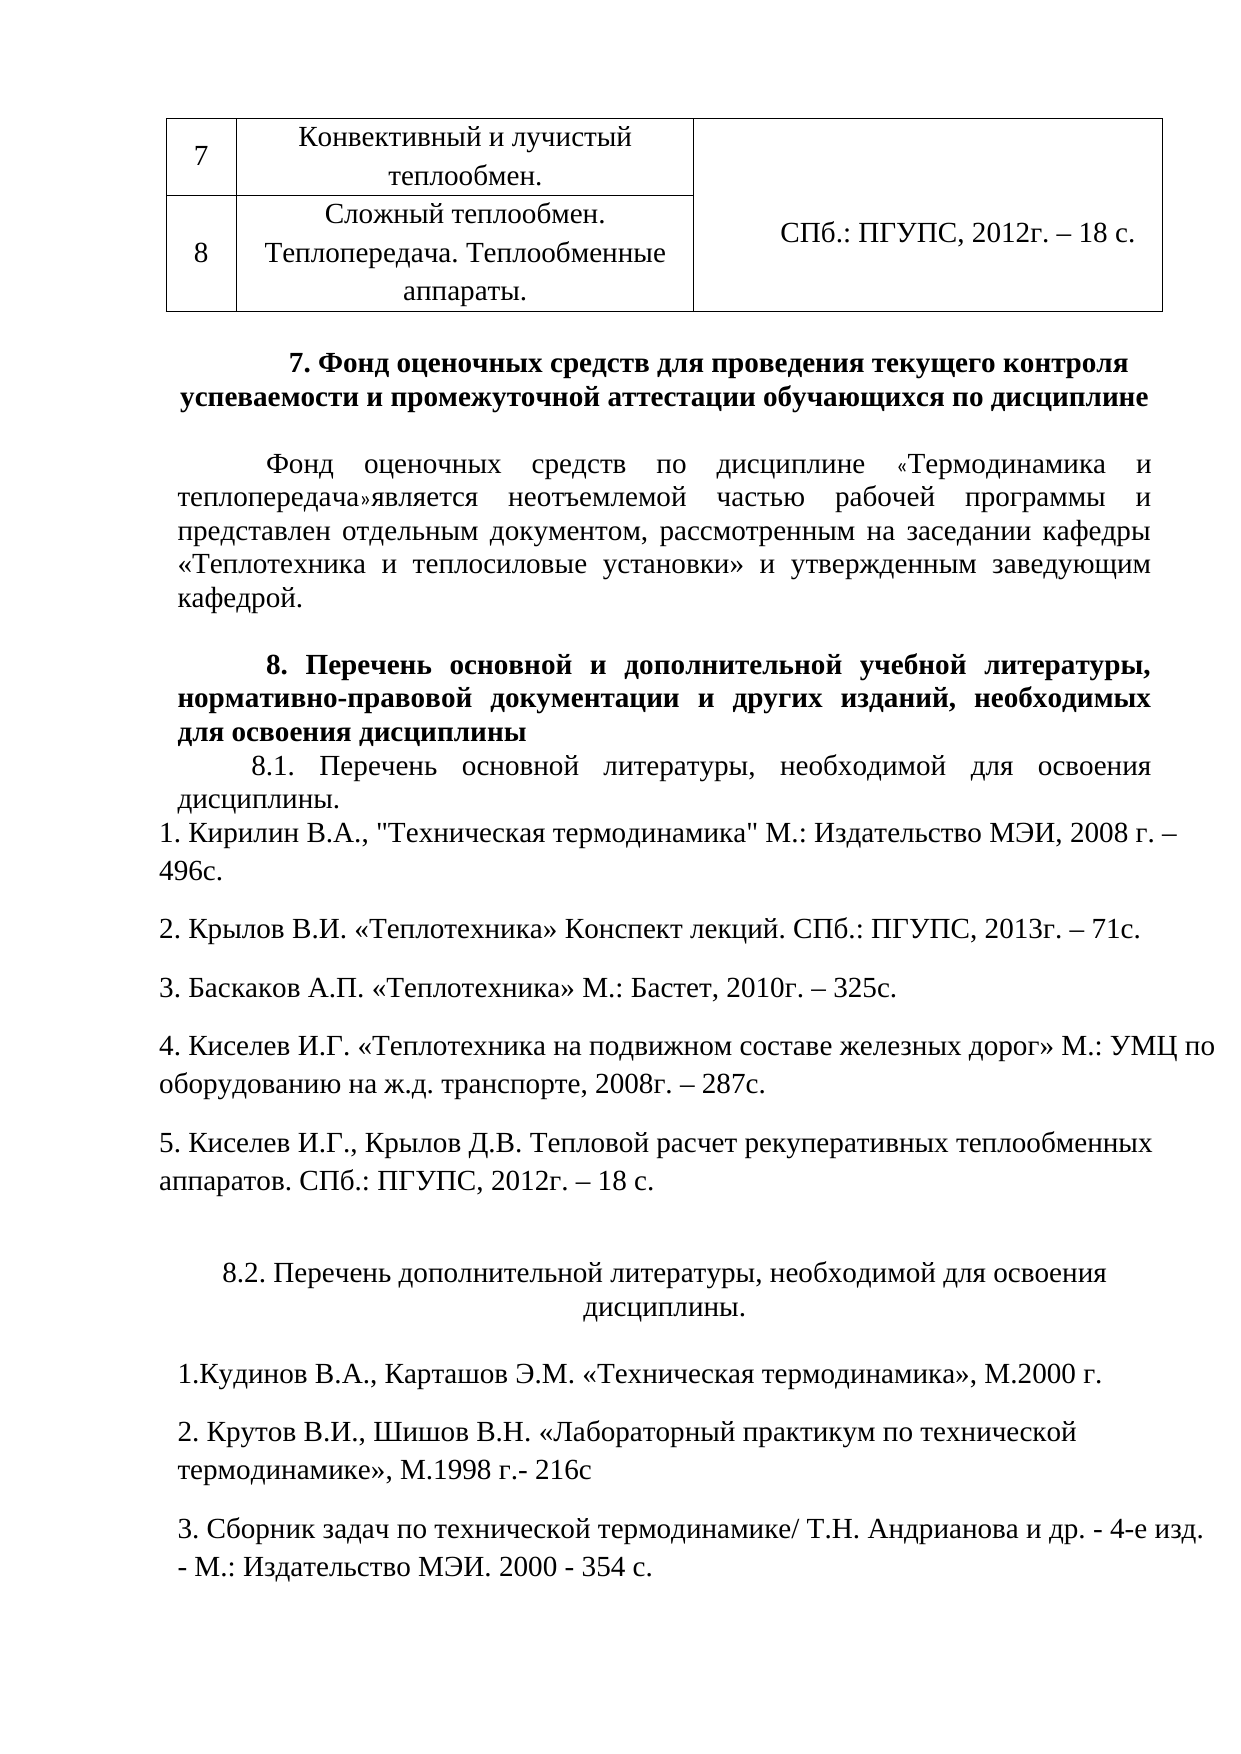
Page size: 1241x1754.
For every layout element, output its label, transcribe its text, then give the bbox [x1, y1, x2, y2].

table_cell 2. Крылов В.И. «Теплотехника» Конспект лекций. СПб.: ПГУПС, 2013г. – 71с. [148, 912, 1227, 970]
table_cell 2. Крутов В.И., Шишов В.Н. «Лабораторный практикум по технической термодинамике», М.1998 г.- 216с [166, 1414, 1227, 1511]
text 7. Фонд оценочных средств для проведения текущего контроля успеваемости и промежуточной аттестации обучающихся по дисциплине [177, 345, 1152, 412]
text Фонд оценочных средств по дисциплине «Термодинамика и теплопередача»является неотъемлемой частью рабочей программы и представлен отдельным документом, рассмотренным на заседании кафедры «Теплотехника и теплосиловые установки» и утвержденным заведующим кафедрой. [177, 446, 1152, 613]
table_cell 8 [167, 196, 236, 311]
table_cell 4. Киселев И.Г. «Теплотехника на подвижном составе железных дорог» М.: УМЦ по оборудованию на ж.д. транспорте, 2008г. – 287с. [148, 1028, 1227, 1125]
text 8. Перечень основной и дополнительной учебной литературы, нормативно-правовой документации и других изданий, необходимых для освоения дисциплины [177, 647, 1152, 748]
table_cell Сложный теплообмен. Теплопередача. Теплообменные аппараты. [237, 196, 693, 311]
table_cell 3. Баскаков А.П. «Теплотехника» М.: Бастет, 2010г. – 325с. [148, 970, 1227, 1028]
table_header 1. Кирилин В.А., "Техническая термодинамика" М.: Издательство МЭИ, 2008 г. – 496с. [148, 815, 1227, 912]
table_cell Конвективный и лучистый теплообмен. [237, 119, 693, 195]
table_cell 5. Киселев И.Г., Крылов Д.В. Тепловой расчет рекуперативных теплообменных аппаратов. СПб.: ПГУПС, 2012г. – 18 с. [148, 1125, 1227, 1222]
text 8.1. Перечень основной литературы, необходимой для освоения дисциплины. [177, 748, 1152, 815]
table_cell 7 [167, 119, 236, 195]
table_cell 3. Сборник задач по технической термодинамике/ Т.Н. Андрианова и др. - 4-е изд. - М.: Издательство МЭИ. 2000 - 354 с. [166, 1511, 1227, 1607]
table_header 1.Кудинов В.А., Карташов Э.М. «Техническая термодинамика», М.2000 г. [166, 1356, 1227, 1414]
text 8.2. Перечень дополнительной литературы, необходимой для освоения дисциплины. [177, 1255, 1152, 1322]
